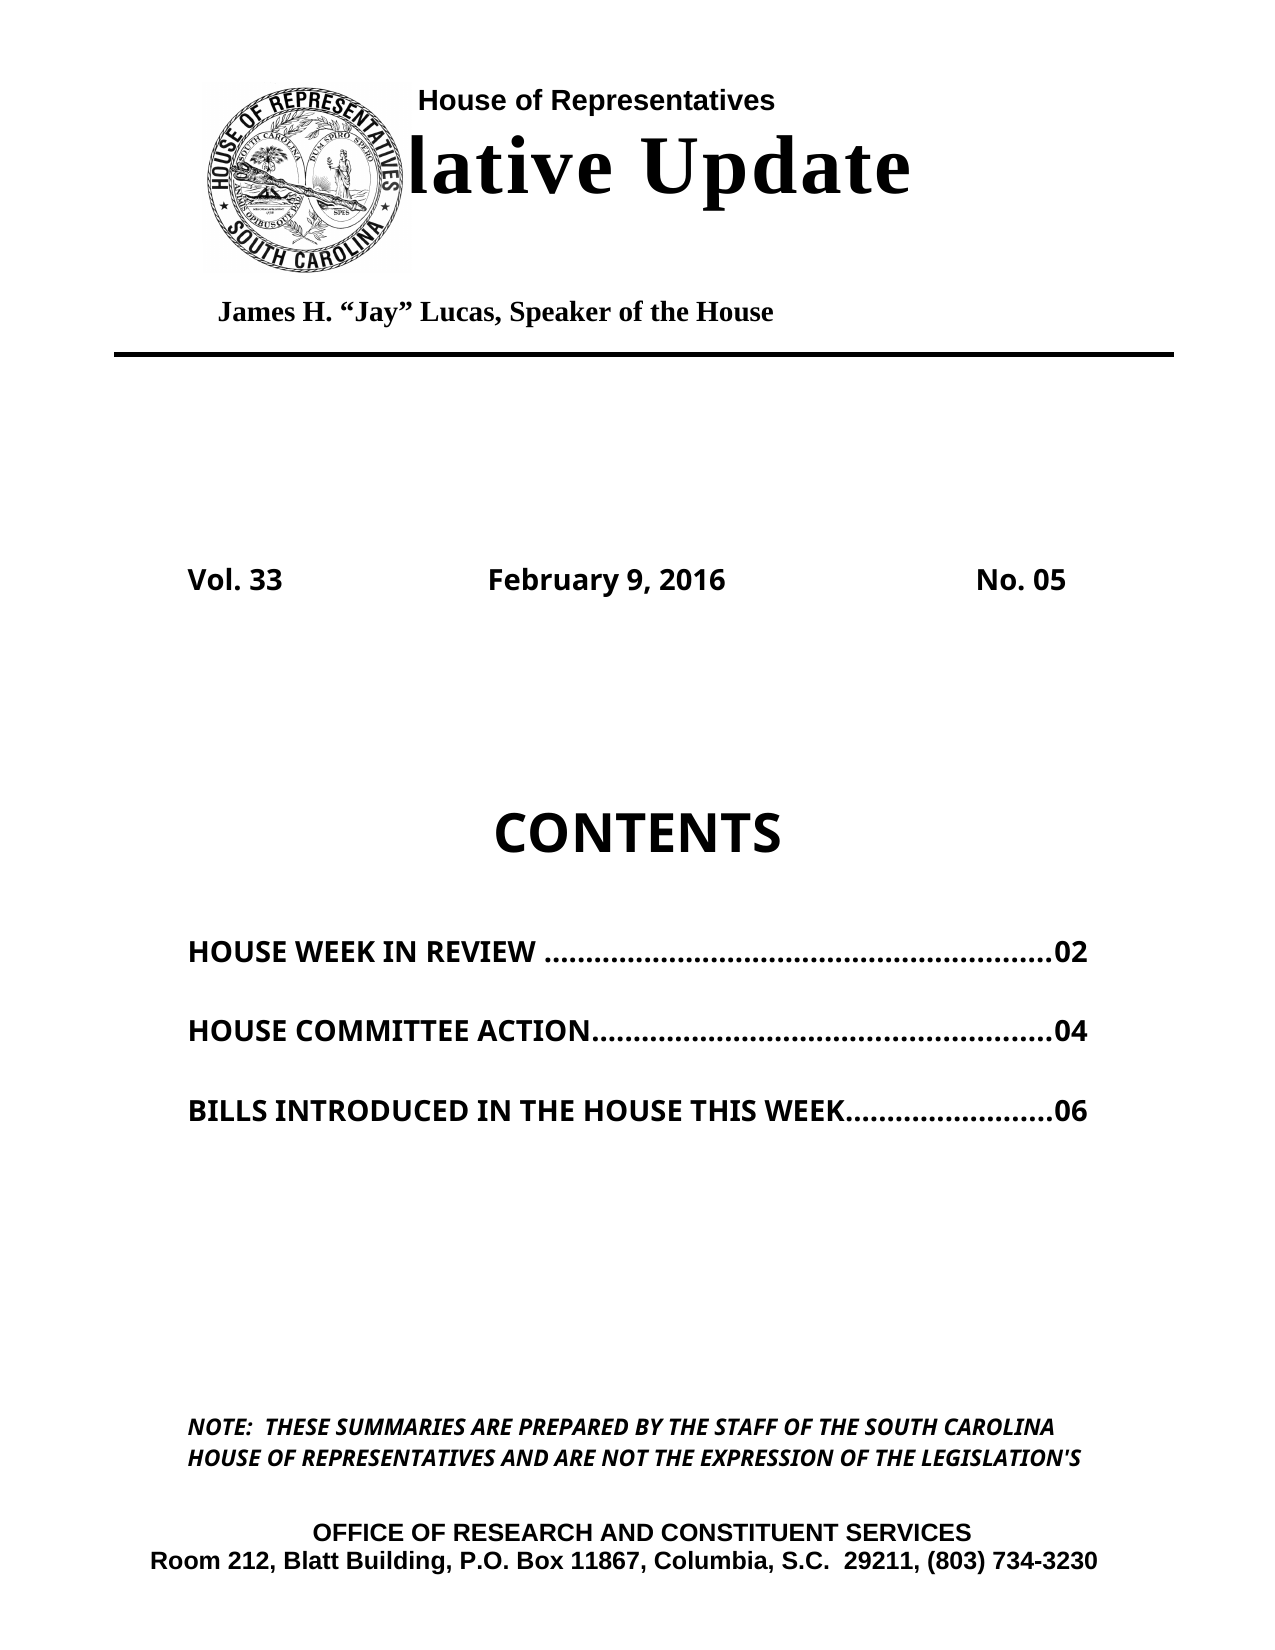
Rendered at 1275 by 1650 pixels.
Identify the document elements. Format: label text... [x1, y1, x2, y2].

picture [202, 82, 412, 273]
text CONTENTS [187, 795, 1087, 869]
text HOUSE COMMITTEE ACTION 04 [187, 1011, 1087, 1050]
text BILLS INTRODUCED IN THE HOUSE THIS WEEK 06 [187, 1090, 1087, 1129]
text HOUSE WEEK IN REVIEW 02 [187, 931, 1087, 971]
text Vol. 33 February 9, 2016 No. 05 [187, 559, 1087, 599]
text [187, 1411, 1087, 1473]
